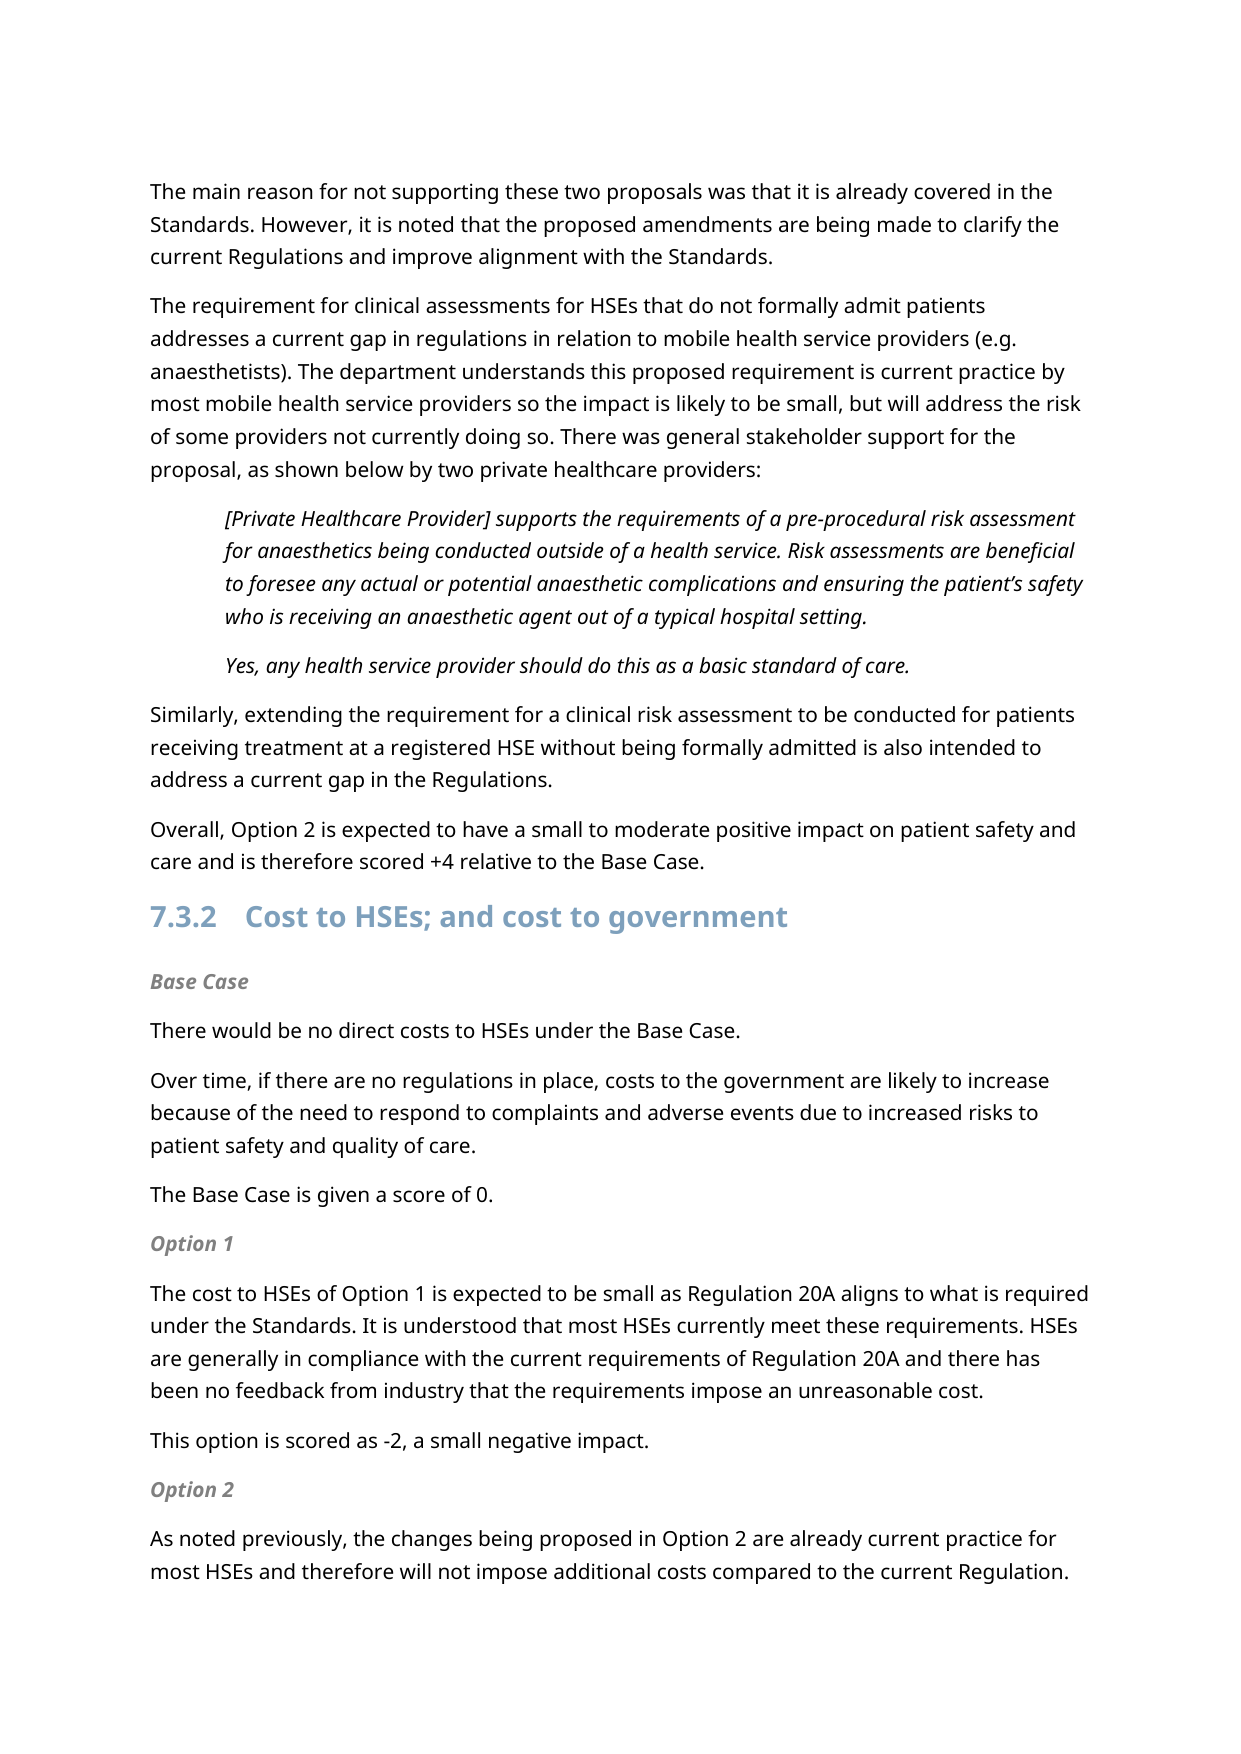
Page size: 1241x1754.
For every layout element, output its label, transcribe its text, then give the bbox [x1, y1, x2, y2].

text Base Case [150, 967, 1090, 996]
text Similarly, extending the requirement for a clinical risk assessment to be conducted for patients receiving treatment at a registered HSE without being formally admitted is also intended to address a current gap in the Regulations. [150, 700, 1090, 794]
text Option 2 [150, 1475, 1090, 1504]
text The Base Case is given a score of 0. [150, 1180, 1090, 1209]
text Overall, Option 2 is expected to have a small to moderate positive impact on patient safety and care and is therefore scored +4 relative to the Base Case. [150, 815, 1090, 876]
text Yes, any health service provider should do this as a basic standard of care. [225, 651, 1090, 679]
text Option 1 [150, 1229, 1090, 1258]
text There would be no direct costs to HSEs under the Base Case. [150, 1017, 1090, 1045]
subtitle Cost to HSEs; and cost to government [150, 897, 1090, 936]
text Over time, if there are no regulations in place, costs to the government are likely to increase because of the need to respond to complaints and adverse events due to increased risks to patient safety and quality of care. [150, 1066, 1090, 1159]
text As noted previously, the changes being proposed in Option 2 are already current practice for most HSEs and therefore will not impose additional costs compared to the current Regulation. [150, 1524, 1090, 1586]
text This option is scored as -2, a small negative impact. [150, 1426, 1090, 1454]
text The requirement for clinical assessments for HSEs that do not formally admit patients addresses a current gap in regulations in relation to mobile health service providers (e.g. anaesthetists). The department understands this proposed requirement is current practice by most mobile health service providers so the impact is likely to be small, but will address the risk of some providers not currently doing so. There was general stakeholder support for the proposal, as shown below by two private healthcare providers: [150, 292, 1090, 483]
text The main reason for not supporting these two proposals was that it is already covered in the Standards. However, it is noted that the proposed amendments are being made to clarify the current Regulations and improve alignment with the Standards. [150, 177, 1090, 271]
text The cost to HSEs of Option 1 is expected to be small as Regulation 20A aligns to what is required under the Standards. It is understood that most HSEs currently meet these requirements. HSEs are generally in compliance with the current requirements of Regulation 20A and there has been no feedback from industry that the requirements impose an unreasonable cost. [150, 1279, 1090, 1405]
text [Private Healthcare Provider] supports the requirements of a pre-procedural risk assessment for anaesthetics being conducted outside of a health service. Risk assessments are beneficial to foresee any actual or potential anaesthetic complications and ensuring the patient’s safety who is receiving an anaesthetic agent out of a typical hospital setting. [225, 504, 1090, 630]
